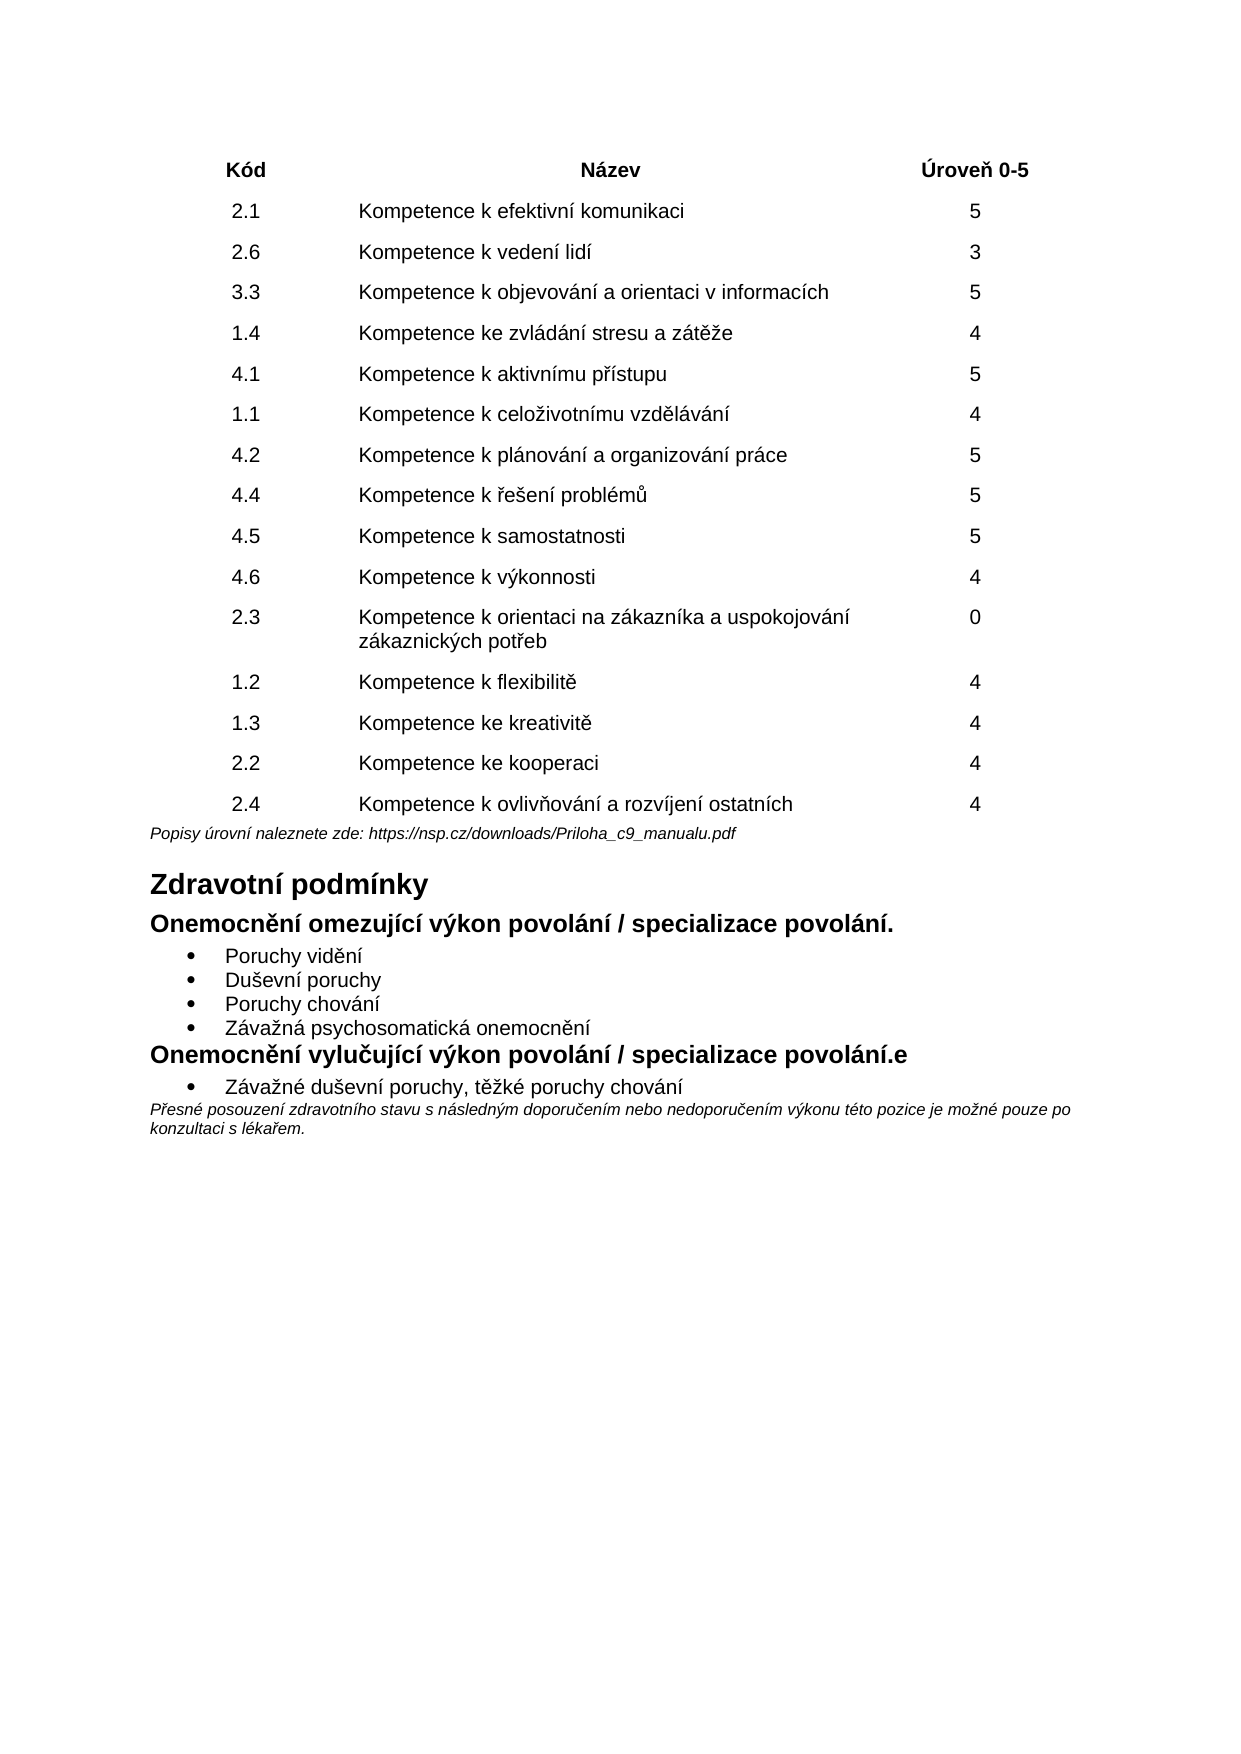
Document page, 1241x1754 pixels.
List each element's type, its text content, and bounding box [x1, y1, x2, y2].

table_cell 4 [871, 556, 1079, 597]
table_cell 2.3 [142, 597, 350, 661]
table_cell Kompetence k orientaci na zákazníka a uspokojování zákaznických potřeb [350, 597, 871, 661]
table_cell Kompetence k ovlivňování a rozvíjení ostatních [350, 783, 871, 824]
subtitle Zdravotní podmínky [150, 867, 1090, 901]
table_cell Kompetence k flexibilitě [350, 661, 871, 702]
table_cell Kompetence k celoživotnímu vzdělávání [350, 394, 871, 434]
list Závažná psychosomatická onemocnění [187, 1016, 1090, 1040]
table_cell 5 [871, 516, 1079, 556]
table_cell 4 [871, 783, 1079, 824]
table_cell Kompetence ke kreativitě [350, 702, 871, 743]
subtitle Onemocnění omezující výkon povolání / specializace povolání. [150, 909, 1090, 938]
table_cell Kompetence k vedení lidí [350, 231, 871, 272]
table_cell 4.5 [142, 516, 350, 556]
table_cell 4 [871, 313, 1079, 353]
table_cell 5 [871, 475, 1079, 516]
list Závažné duševní poruchy, těžké poruchy chování [187, 1075, 1090, 1099]
subtitle Onemocnění vylučující výkon povolání / specializace povolání.e [150, 1040, 1090, 1069]
table_cell 2.6 [142, 231, 350, 272]
table_cell 1.1 [142, 394, 350, 434]
table_cell 3.3 [142, 272, 350, 312]
table_cell 5 [871, 272, 1079, 312]
table_cell 4.1 [142, 353, 350, 394]
table_cell 4 [871, 661, 1079, 702]
table_cell 5 [871, 191, 1079, 231]
table_cell 5 [871, 434, 1079, 475]
table_header Kód [142, 150, 350, 191]
table_cell 5 [871, 353, 1079, 394]
table_cell 4.2 [142, 434, 350, 475]
table_header Název [350, 150, 871, 191]
text Popisy úrovní naleznete zde: https://nsp.cz/downloads/Priloha_c9_manualu.pdf [150, 824, 1090, 843]
table_cell 0 [871, 597, 1079, 661]
table_cell 2.4 [142, 783, 350, 824]
table_cell 2.2 [142, 743, 350, 783]
table_cell Kompetence ke zvládání stresu a zátěže [350, 313, 871, 353]
table_cell 4 [871, 702, 1079, 743]
table_cell 1.2 [142, 661, 350, 702]
table_cell Kompetence ke kooperaci [350, 743, 871, 783]
list Duševní poruchy [187, 968, 1090, 992]
table_cell 1.3 [142, 702, 350, 743]
table_cell Kompetence k výkonnosti [350, 556, 871, 597]
table_cell 4.4 [142, 475, 350, 516]
text Přesné posouzení zdravotního stavu s následným doporučením nebo nedoporučením výkonu této pozice je možné pouze po konzultaci s lékařem. [150, 1099, 1090, 1138]
table_cell 3 [871, 231, 1079, 272]
table_cell Kompetence k řešení problémů [350, 475, 871, 516]
table_cell Kompetence k samostatnosti [350, 516, 871, 556]
list Poruchy vidění [187, 944, 1090, 968]
table_cell 4.6 [142, 556, 350, 597]
table_cell 4 [871, 743, 1079, 783]
list Poruchy chování [187, 992, 1090, 1016]
table_cell Kompetence k objevování a orientaci v informacích [350, 272, 871, 312]
table_header Úroveň 0-5 [871, 150, 1079, 191]
table_cell 4 [871, 394, 1079, 434]
table_cell Kompetence k aktivnímu přístupu [350, 353, 871, 394]
table_cell Kompetence k plánování a organizování práce [350, 434, 871, 475]
table_cell 2.1 [142, 191, 350, 231]
table_cell Kompetence k efektivní komunikaci [350, 191, 871, 231]
table_cell 1.4 [142, 313, 350, 353]
